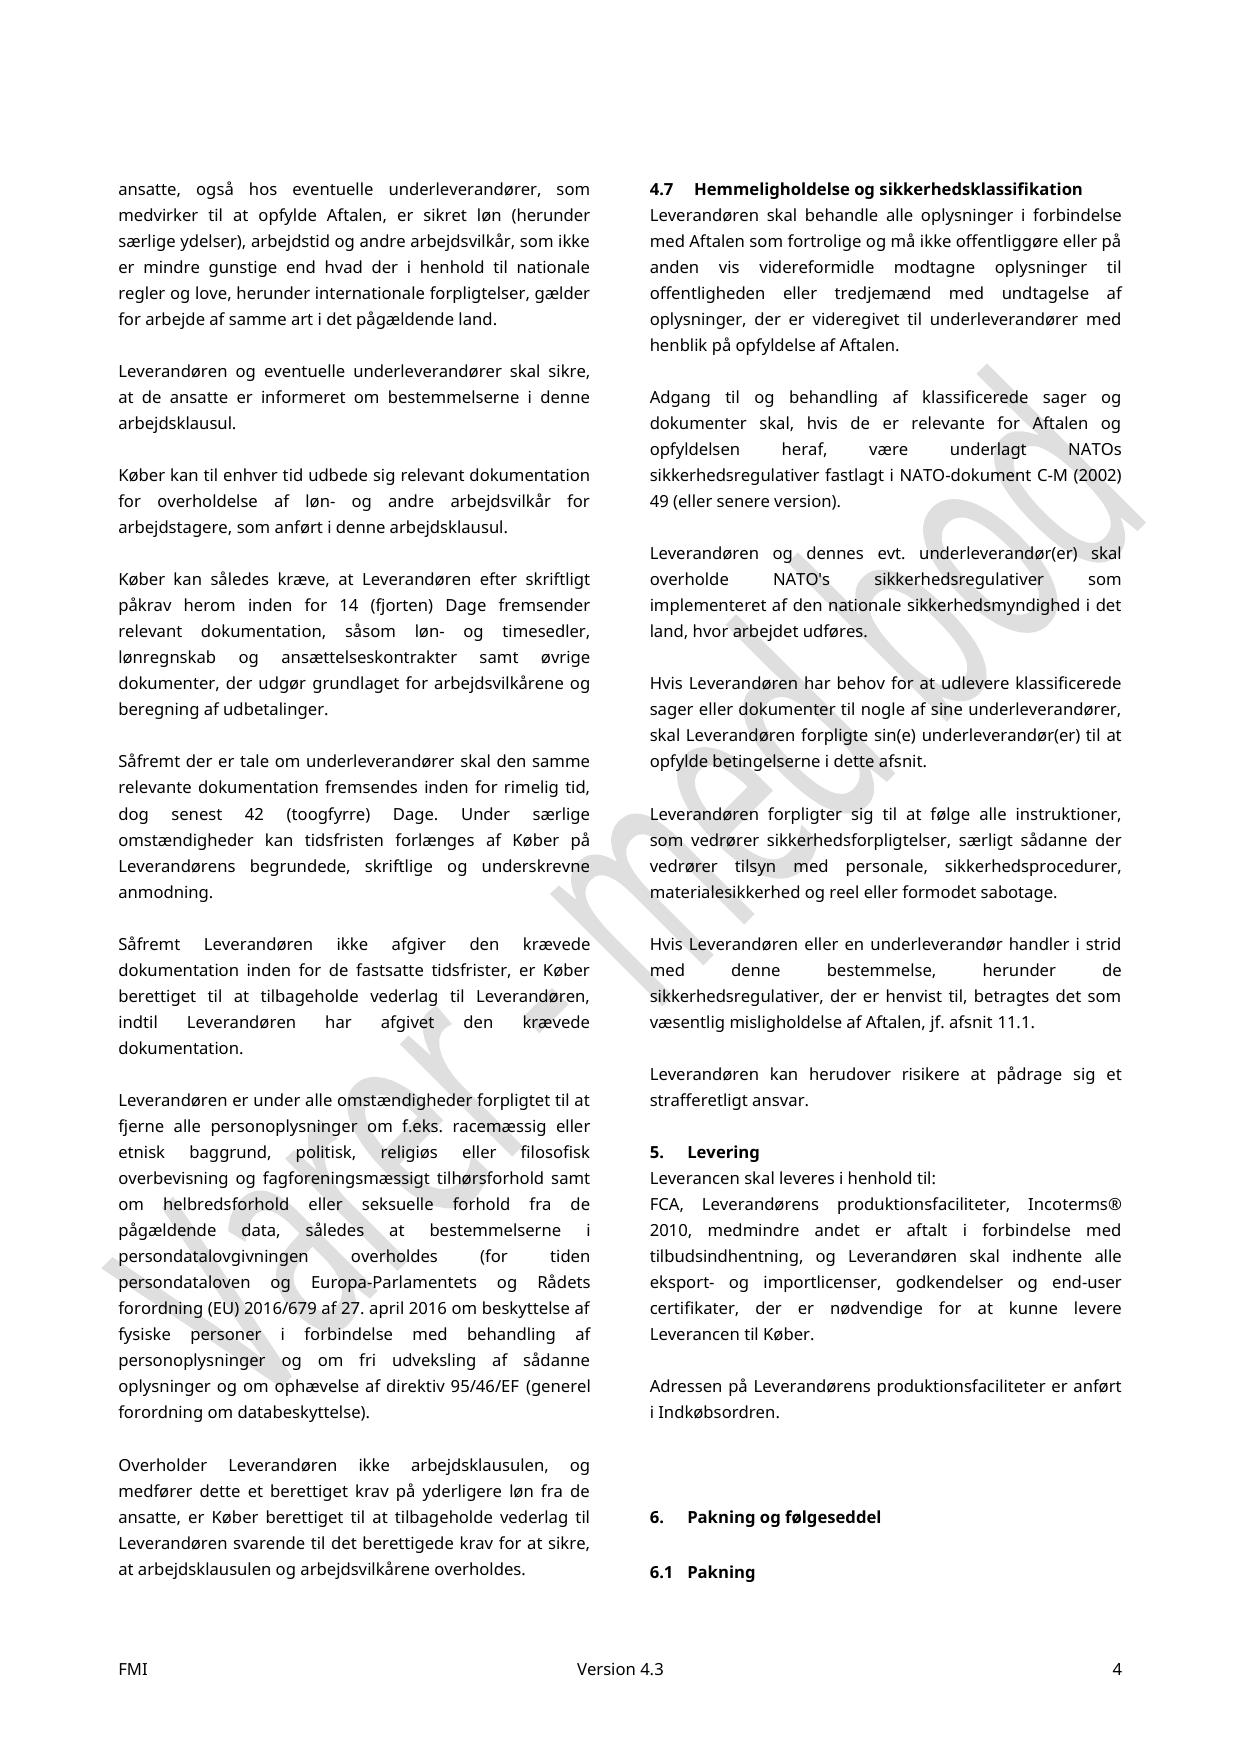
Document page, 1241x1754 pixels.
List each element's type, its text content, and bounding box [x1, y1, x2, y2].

text Leverandøren forpligter sig til at følge alle instruktioner, som vedrører sikkerhedsforpligtelser, særligt sådanne der vedrører tilsyn med personale, sikkerhedsprocedurer, materialesikkerhed og reel eller formodet sabotage. [649, 802, 1122, 903]
subtitle Pakning [649, 1561, 1122, 1583]
text Såfremt der er tale om underleverandører skal den samme relevante dokumentation fremsendes inden for rimelig tid, dog senest 42 (toogfyrre) Dage. Under særlige omstændigheder kan tidsfristen forlænges af Køber på Leverandørens begrundede, skriftlige og underskrevne anmodning. [118, 750, 591, 903]
text Hvis Leverandøren har behov for at udlevere klassificerede sager eller dokumenter til nogle af sine underleverandører, skal Leverandøren forpligte sin(e) underleverandør(er) til at opfylde betingelserne i dette afsnit. [649, 672, 1122, 773]
text Såfremt Leverandøren ikke afgiver den krævede dokumentation inden for de fastsatte tidsfrister, er Køber berettiget til at tilbageholde vederlag til Leverandøren, indtil Leverandøren har afgivet den krævede dokumentation. [118, 932, 591, 1059]
subtitle Hemmeligholdelse og sikkerhedsklassifikation [649, 177, 1122, 200]
text Adgang til og behandling af klassificerede sager og dokumenter skal, hvis de er relevante for Aftalen og opfyldelsen heraf, være underlagt NATOs sikkerhedsregulativer fastlagt i NATO-dokument C-M (2002) 49 (eller senere version). [649, 386, 1122, 512]
text Leverandøren er under alle omstændigheder forpligtet til at fjerne alle personoplysninger om f.eks. racemæssig eller etnisk baggrund, politisk, religiøs eller filosofisk overbevisning og fagforeningsmæssigt tilhørsforhold samt om helbredsforhold eller seksuelle forhold fra de pågældende data, således at bestemmelserne i persondatalovgivningen overholdes (for tiden persondataloven og Europa-Parlamentets og Rådets forordning (EU) 2016/679 af 27. april 2016 om beskyttelse af fysiske personer i forbindelse med behandling af personoplysninger og om fri udveksling af sådanne oplysninger og om ophævelse af direktiv 95/46/EF (generel forordning om databeskyttelse). [118, 1089, 591, 1424]
text Køber kan således kræve, at Leverandøren efter skriftligt påkrav herom inden for 14 (fjorten) Dage fremsender relevant dokumentation, såsom løn- og timesedler, lønregnskab og ansættelseskontrakter samt øvrige dokumenter, der udgør grundlaget for arbejdsvilkårene og beregning af udbetalinger. [118, 568, 591, 721]
text Køber kan til enhver tid udbede sig relevant dokumentation for overholdelse af løn- og andre arbejdsvilkår for arbejdstagere, som anført i denne arbejdsklausul. [118, 464, 591, 538]
text Overholder Leverandøren ikke arbejdsklausulen, og medfører dette et berettiget krav på yderligere løn fra de ansatte, er Køber berettiget til at tilbageholde vederlag til Leverandøren svarende til det berettigede krav for at sikre, at arbejdsklausulen og arbejdsvilkårene overholdes. [118, 1453, 591, 1580]
text Leverandøren kan herudover risikere at pådrage sig et strafferetligt ansvar. [649, 1063, 1122, 1111]
text Adressen på Leverandørens produktionsfaciliteter er anført i Indkøbsordren. [649, 1375, 1122, 1424]
subtitle Pakning og følgeseddel [649, 1505, 1122, 1528]
text FCA, Leverandørens produktionsfaciliteter, Incoterms® 2010, medmindre andet er aftalt i forbindelse med tilbudsindhentning, og Leverandøren skal indhente alle eksport- og importlicenser, godkendelser og end-user certifikater, der er nødvendige for at kunne levere Leverancen til Køber. [649, 1193, 1122, 1346]
text Leverandøren og eventuelle underleverandører skal sikre, at de ansatte er informeret om bestemmelserne i denne arbejdsklausul. [118, 359, 591, 434]
text Leverandøren skal behandle alle oplysninger i forbindelse med Aftalen som fortrolige og må ikke offentliggøre eller på anden vis videreformidle modtagne oplysninger til offentligheden eller tredjemænd med undtagelse af oplysninger, der er videregivet til underleverandører med henblik på opfyldelse af Aftalen. [649, 203, 1122, 356]
text Leverandøren og dennes evt. underleverandør(er) skal overholde NATO's sikkerhedsregulativer som implementeret af den nationale sikkerhedsmyndighed i det land, hvor arbejdet udføres. [649, 542, 1122, 643]
subtitle Levering [649, 1141, 1122, 1163]
text Leverancen skal leveres i henhold til: [649, 1167, 1122, 1189]
